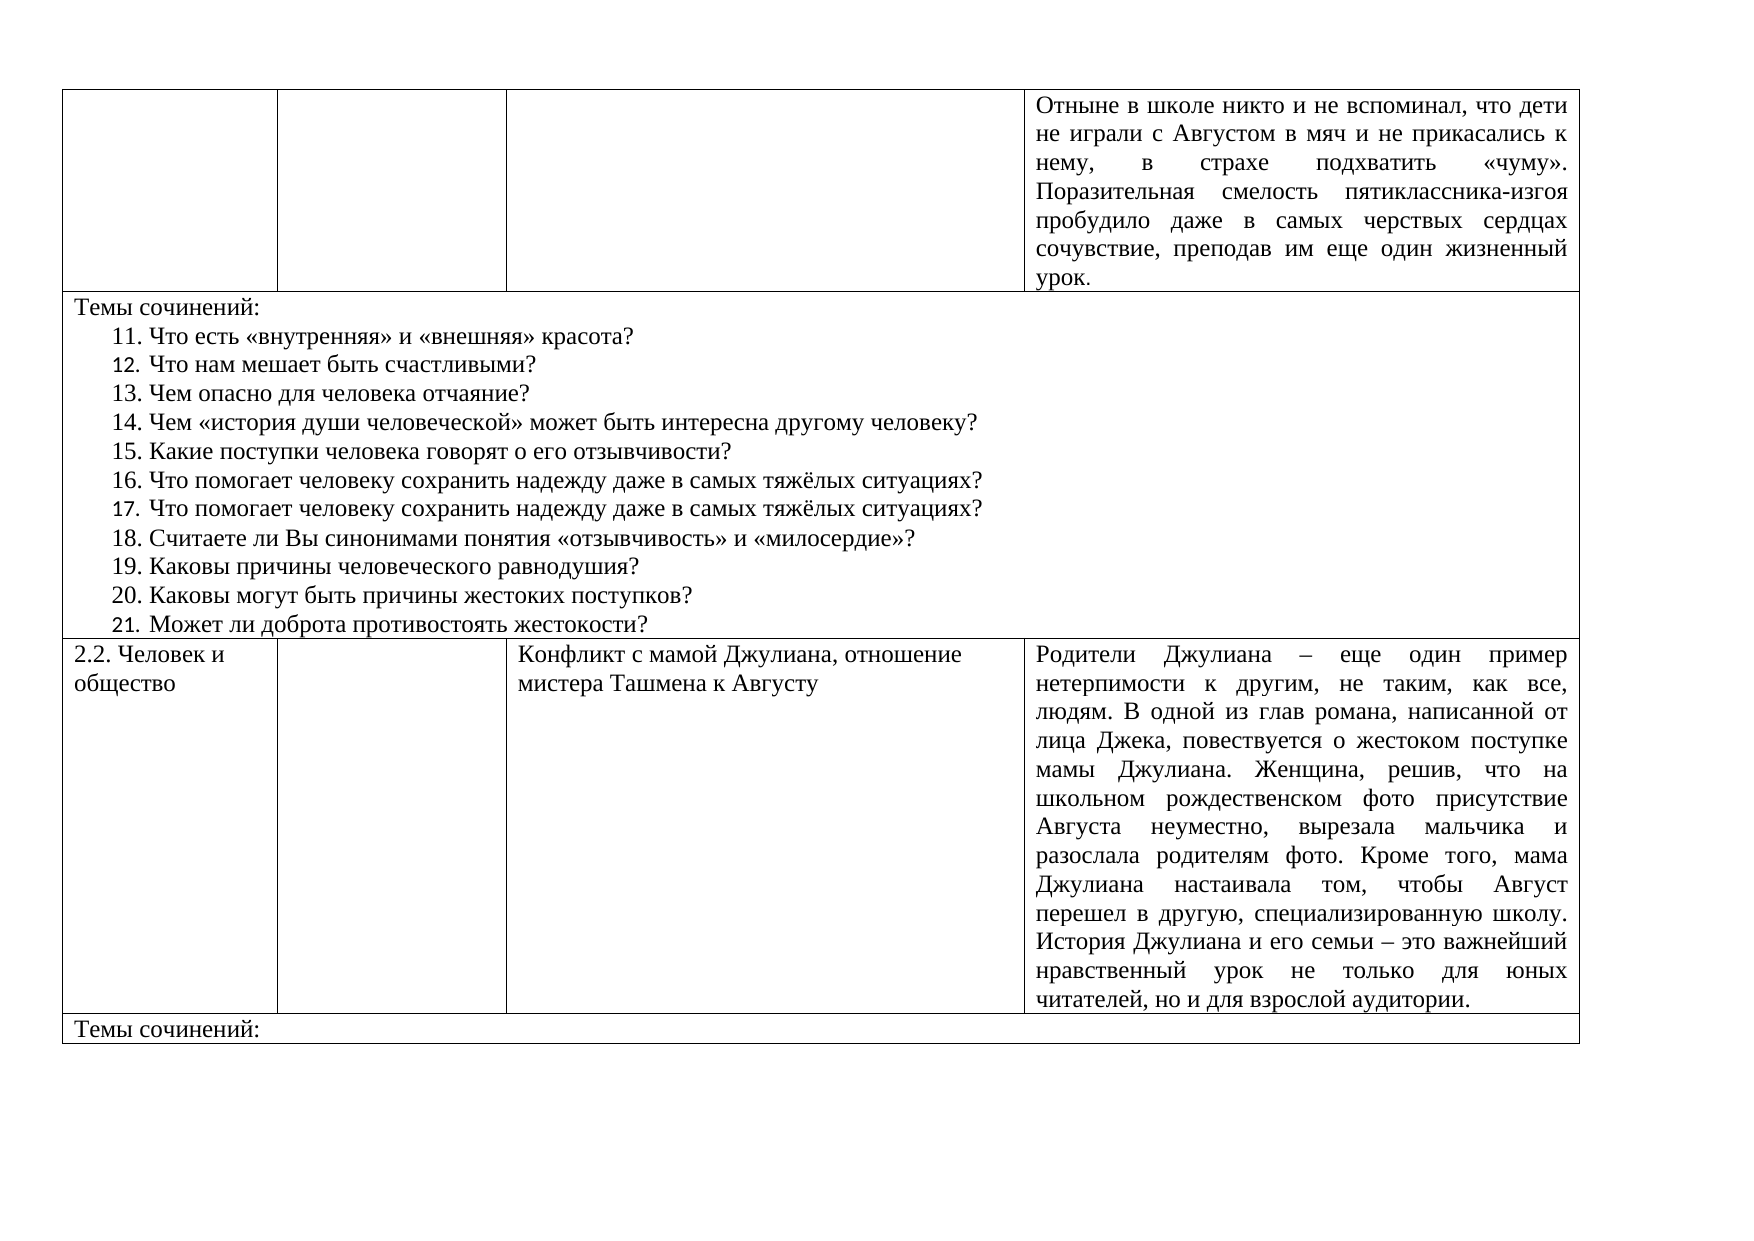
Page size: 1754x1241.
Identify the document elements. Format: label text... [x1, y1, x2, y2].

table_cell Конфликт с мамой Джулиана, отношение мистера Ташмена к Августу [507, 639, 1024, 1013]
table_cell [1025, 90, 1579, 291]
table_cell 2.2. Человек и общество [63, 639, 277, 1013]
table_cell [507, 90, 1024, 291]
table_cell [278, 90, 506, 291]
table_cell [278, 639, 506, 1013]
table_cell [63, 1014, 1579, 1042]
table_cell Темы сочинений: Что есть «внутренняя» и «внешняя» красота? Что нам мешает быть счастливыми? Чем опасно для человека отчаяние? Чем «история души человеческой» может быть интересна другому человеку? Какие поступки человека говорят о его отзывчивости? Что помогает человеку сохранить надежду даже в самых тяжёлых ситуациях? Что помогает человеку сохранить надежду даже в самых тяжёлых ситуациях? Считаете ли Вы синонимами понятия «отзывчивость» и «милосердие»? Каковы причины человеческого равнодушия? Каковы могут быть причины жестоких поступков? Может ли доброта противостоять жестокости? [63, 292, 1579, 638]
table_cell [63, 90, 277, 291]
table_cell Родители Джулиана – еще один пример нетерпимости к другим, не таким, как все, людям. В одной из глав романа, написанной от лица Джека, повествуется о жестоком поступке мамы Джулиана. Женщина, решив, что на школьном рождественском фото присутствие Августа неуместно, вырезала мальчика и разослала родителям фото. Кроме того, мама Джулиана настаивала том, чтобы Август перешел в другую, специализированную школу. История Джулиана и его семьи – это важнейший нравственный урок не только для юных читателей, но и для взрослой аудитории. [1471, 639, 1579, 1013]
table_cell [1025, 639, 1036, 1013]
